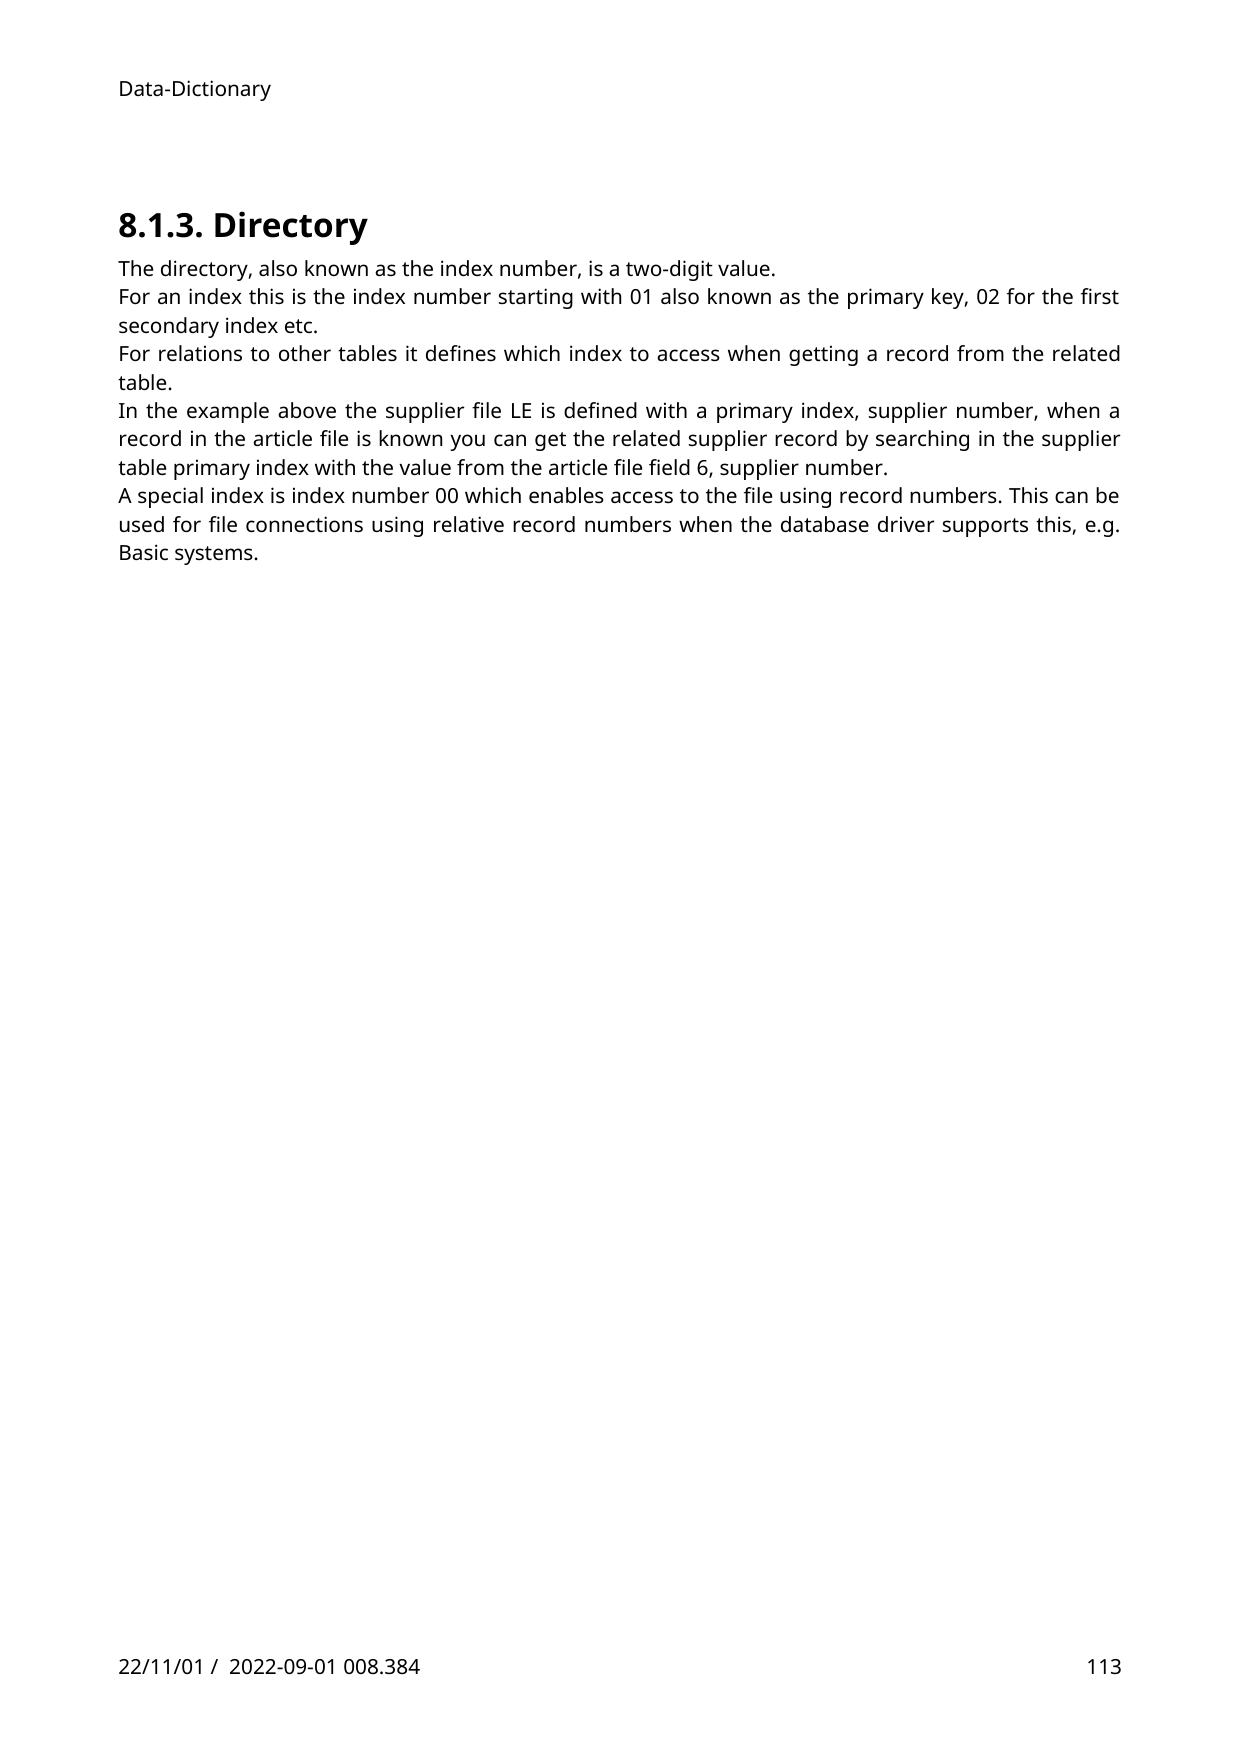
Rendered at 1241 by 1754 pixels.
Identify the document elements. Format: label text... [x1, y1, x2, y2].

subtitle 8.1.3. Directory [118, 202, 1122, 248]
text A special index is index number 00 which enables access to the file using record numbers. This can be used for file connections using relative record numbers when the database driver supports this, e.g. Basic systems. [118, 481, 1122, 567]
text For an index this is the index number starting with 01 also known as the primary key, 02 for the first secondary index etc. [118, 282, 1122, 339]
text For relations to other tables it defines which index to access when getting a record from the related table. [118, 339, 1122, 396]
text The directory, also known as the index number, is a two-digit value. [118, 254, 1122, 282]
text In the example above the supplier file LE is defined with a primary index, supplier number, when a record in the article file is known you can get the related supplier record by searching in the supplier table primary index with the value from the article file field 6, supplier number. [118, 396, 1122, 481]
